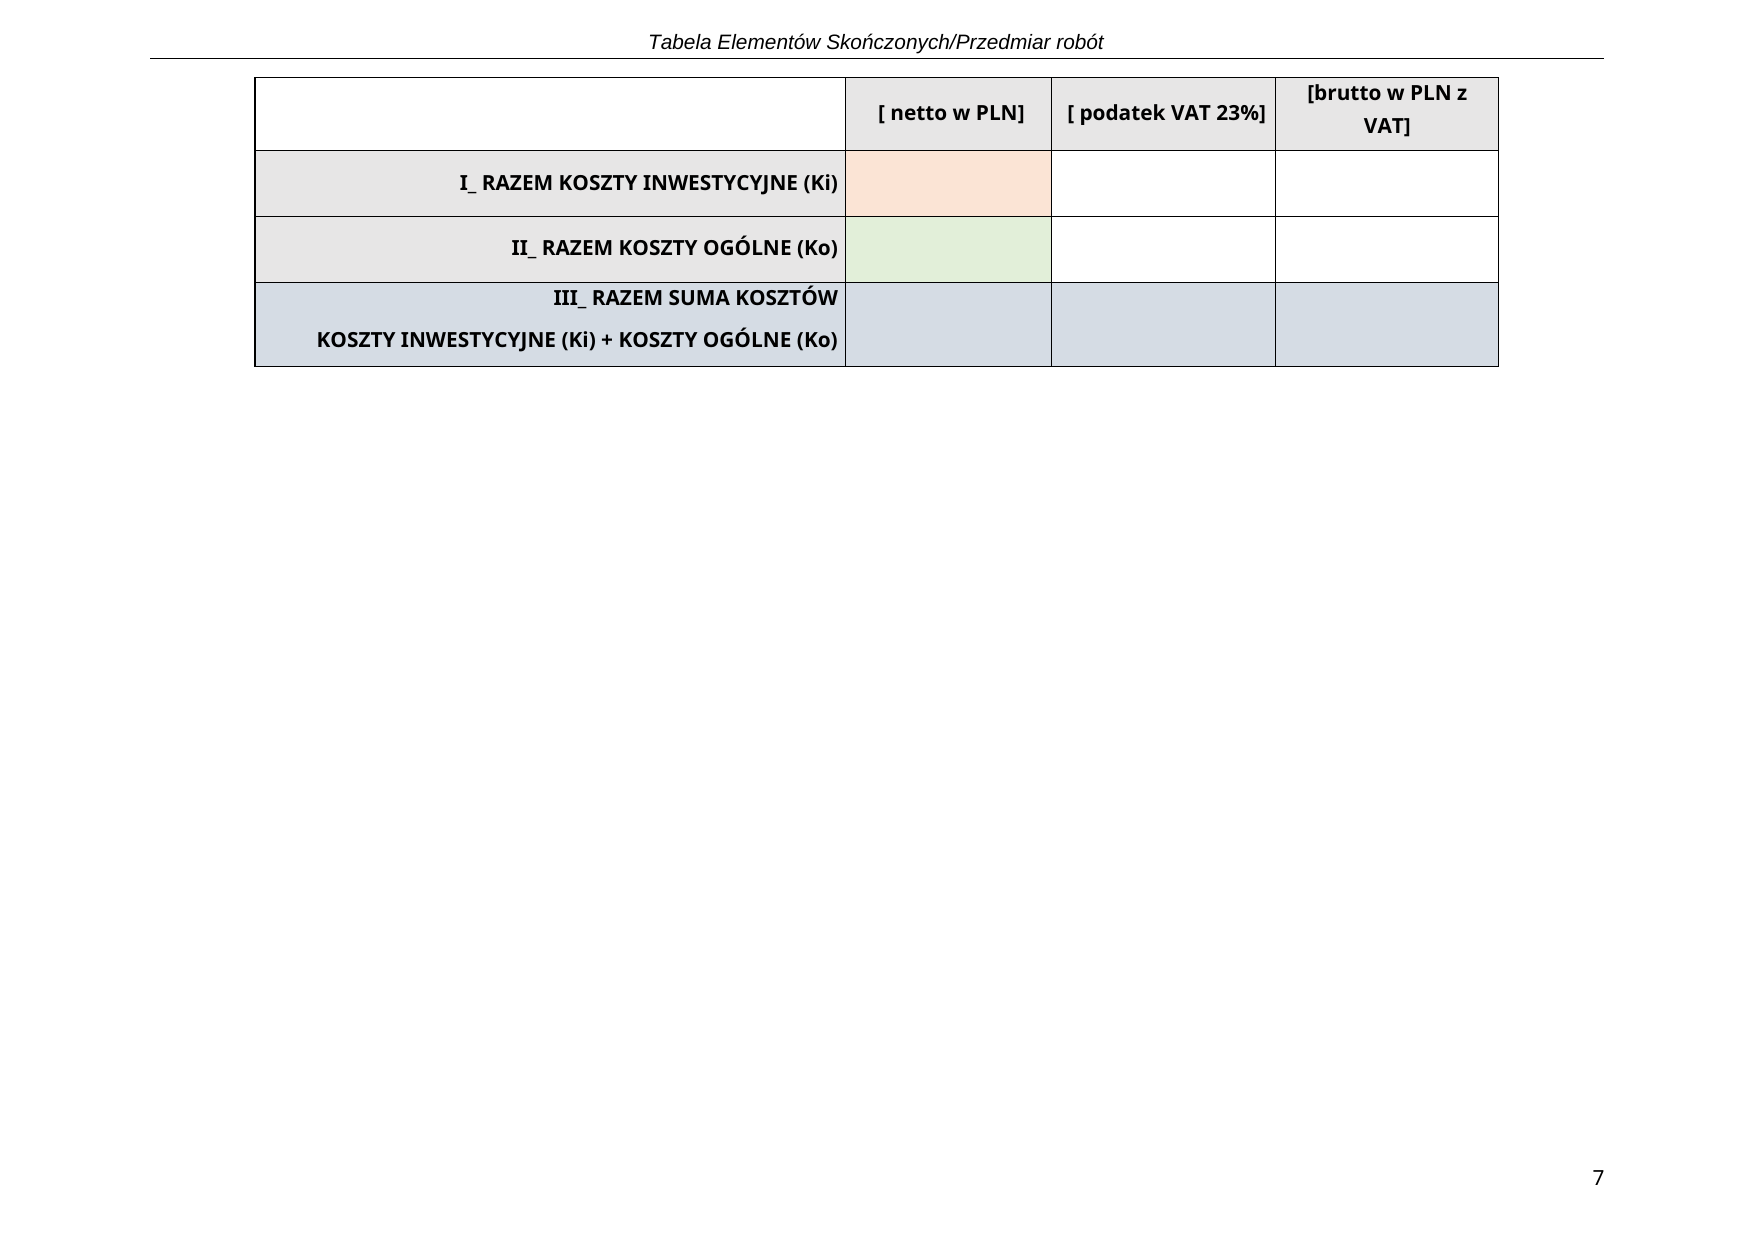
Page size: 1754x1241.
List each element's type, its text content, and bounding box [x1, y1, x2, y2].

table_cell [846, 217, 1051, 282]
table_cell [1052, 217, 1275, 282]
table_cell [1276, 151, 1498, 216]
table_cell [ podatek VAT 23%] [1052, 78, 1275, 150]
table_cell [1276, 283, 1498, 366]
table_cell [1052, 151, 1275, 216]
table_cell II_ RAZEM KOSZTY OGÓLNE (Ko) [256, 217, 845, 282]
table_cell [1276, 217, 1498, 282]
table_cell [256, 78, 845, 150]
table_cell I_ RAZEM KOSZTY INWESTYCYJNE (Ki) [256, 151, 845, 216]
table_cell [846, 283, 1051, 366]
table_cell [1052, 283, 1275, 366]
table_cell [846, 151, 1051, 216]
table_cell [ netto w PLN] [846, 78, 1051, 150]
table_cell [brutto w PLN z VAT] [1276, 78, 1498, 150]
table_cell III_ RAZEM SUMA KOSZTÓW KOSZTY INWESTYCYJNE (Ki) + KOSZTY OGÓLNE (Ko) [256, 283, 845, 366]
